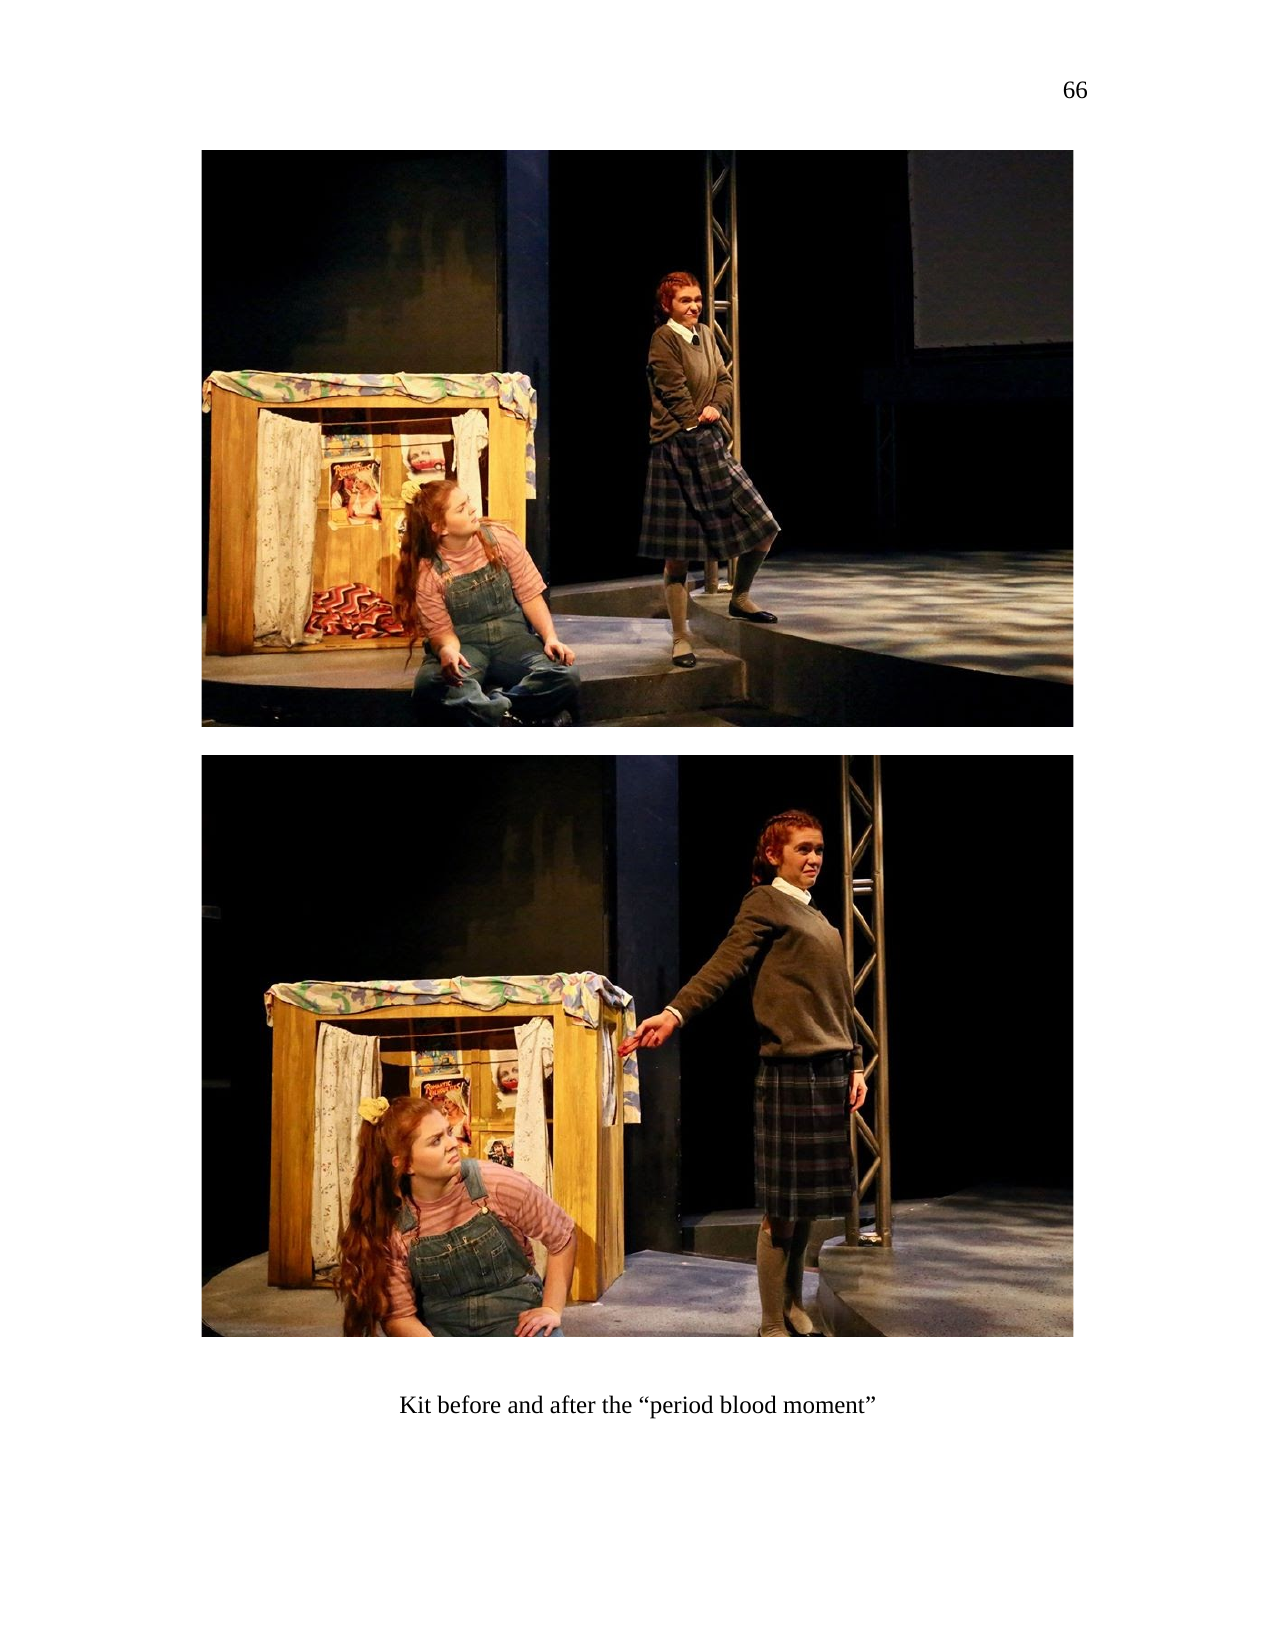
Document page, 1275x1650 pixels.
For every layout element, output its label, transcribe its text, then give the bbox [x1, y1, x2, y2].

picture [201, 150, 1074, 727]
picture [201, 755, 1074, 1337]
text Kit before and after the “period blood moment” [187, 1390, 1087, 1477]
